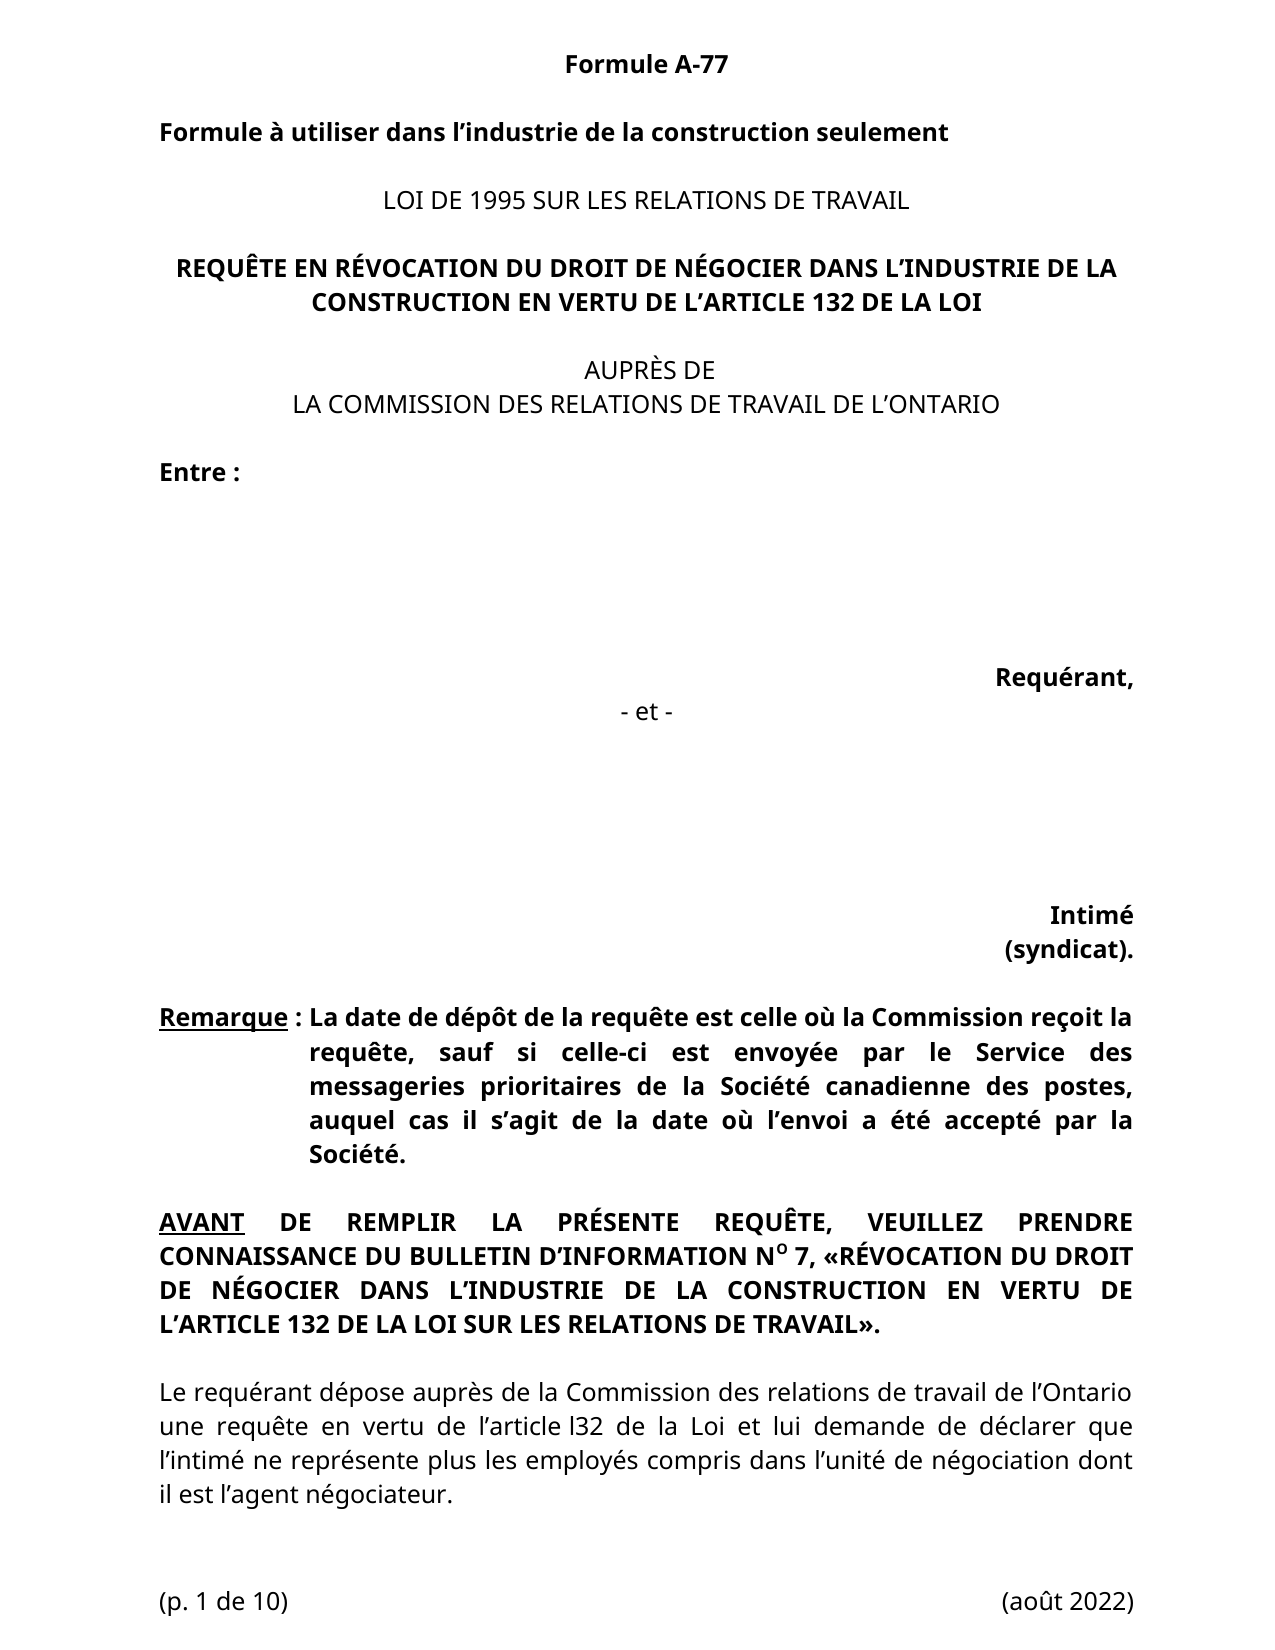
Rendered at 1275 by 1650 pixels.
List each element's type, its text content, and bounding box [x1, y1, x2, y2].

text Le requérant dépose auprès de la Commission des relations de travail de l’Ontario une requête en vertu de l’article l32 de la Loi et lui demande de déclarer que l’intimé ne représente plus les employés compris dans l’unité de négociation dont il est l’agent négociateur. [159, 1375, 1134, 1511]
text Remarque : La date de dépôt de la requête est celle où la Commission reçoit la requête, sauf si celle-ci est envoyée par le Service des messageries prioritaires de la Société canadienne des postes, auquel cas il s’agit de la date où l’envoi a été accepté par la Société. [159, 1000, 1134, 1170]
text AVANT DE REMPLIR LA PRÉSENTE REQUÊTE, VEUILLEZ PRENDRE CONNAISSANCE DU BULLETIN D’INFORMATION NO 7, «RÉVOCATION DU DROIT DE NÉGOCIER DANS L’INDUSTRIE DE LA CONSTRUCTION EN VERTU DE L’ARTICLE 132 DE LA LOI SUR LES RELATIONS DE TRAVAIL». [159, 1204, 1134, 1341]
text (syndicat). [159, 932, 1134, 966]
text Entre : [159, 455, 1134, 489]
text Requérant, [159, 659, 1134, 693]
subtitle Formule à utiliser dans l’industrie de la construction seulement [159, 114, 1134, 148]
text - et - [159, 693, 1134, 728]
text AUPRÈS DE [159, 353, 1134, 387]
text REQUÊTE EN RÉVOCATION DU DROIT DE NÉGOCIER DANS L’INDUSTRIE DE LA CONSTRUCTION EN VERTU DE L’ARTICLE 132 DE LA LOI [159, 251, 1134, 319]
text LA COMMISSION DES RELATIONS DE TRAVAIL DE L’ONTARIO [159, 387, 1134, 421]
text LOI DE 1995 SUR LES RELATIONS DE TRAVAIL [159, 183, 1134, 217]
text Intimé [159, 898, 1134, 932]
